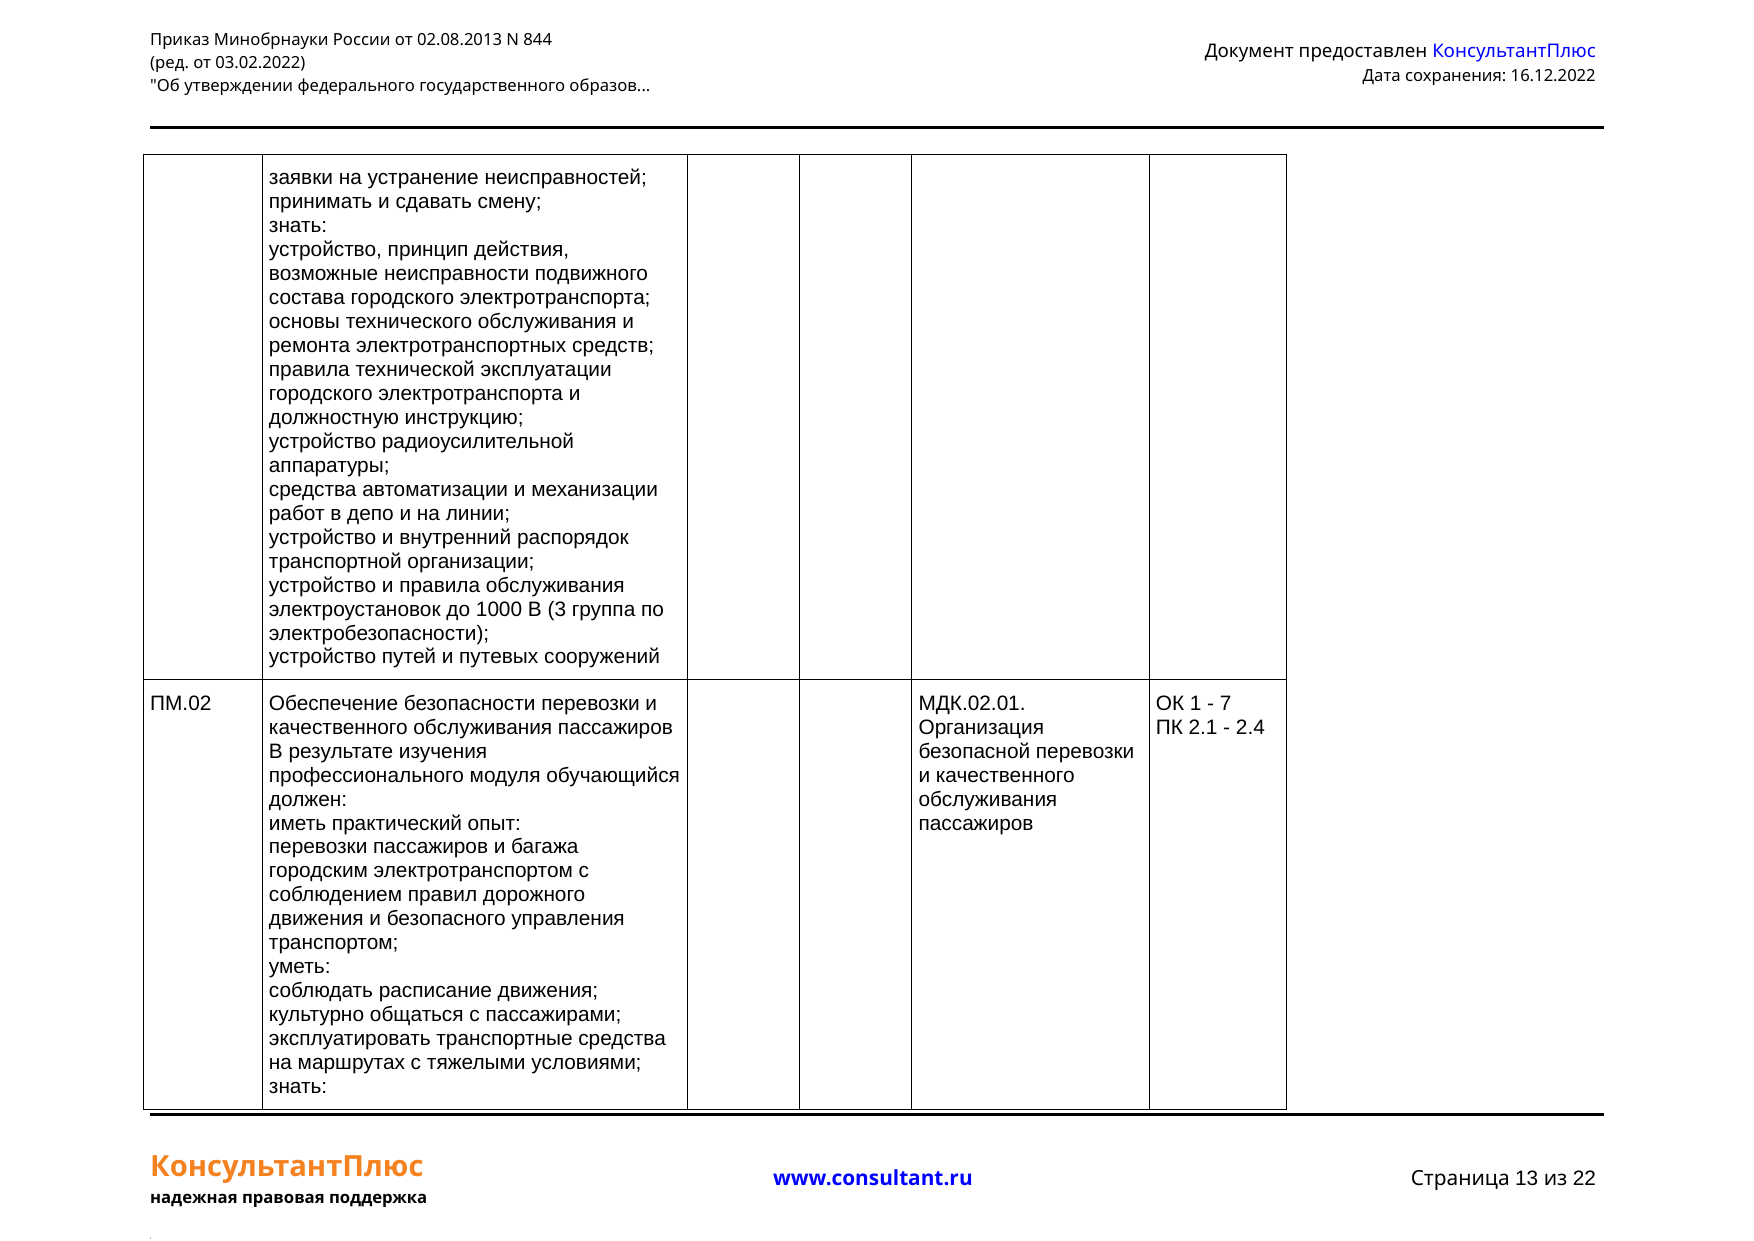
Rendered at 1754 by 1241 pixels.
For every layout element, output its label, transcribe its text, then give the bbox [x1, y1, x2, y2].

table_cell ПМ.02 [144, 680, 262, 1108]
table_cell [263, 680, 687, 1108]
table_cell [800, 680, 911, 1108]
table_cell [912, 155, 1149, 679]
table_cell [688, 680, 799, 1108]
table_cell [912, 680, 1149, 1108]
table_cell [1150, 680, 1286, 1108]
